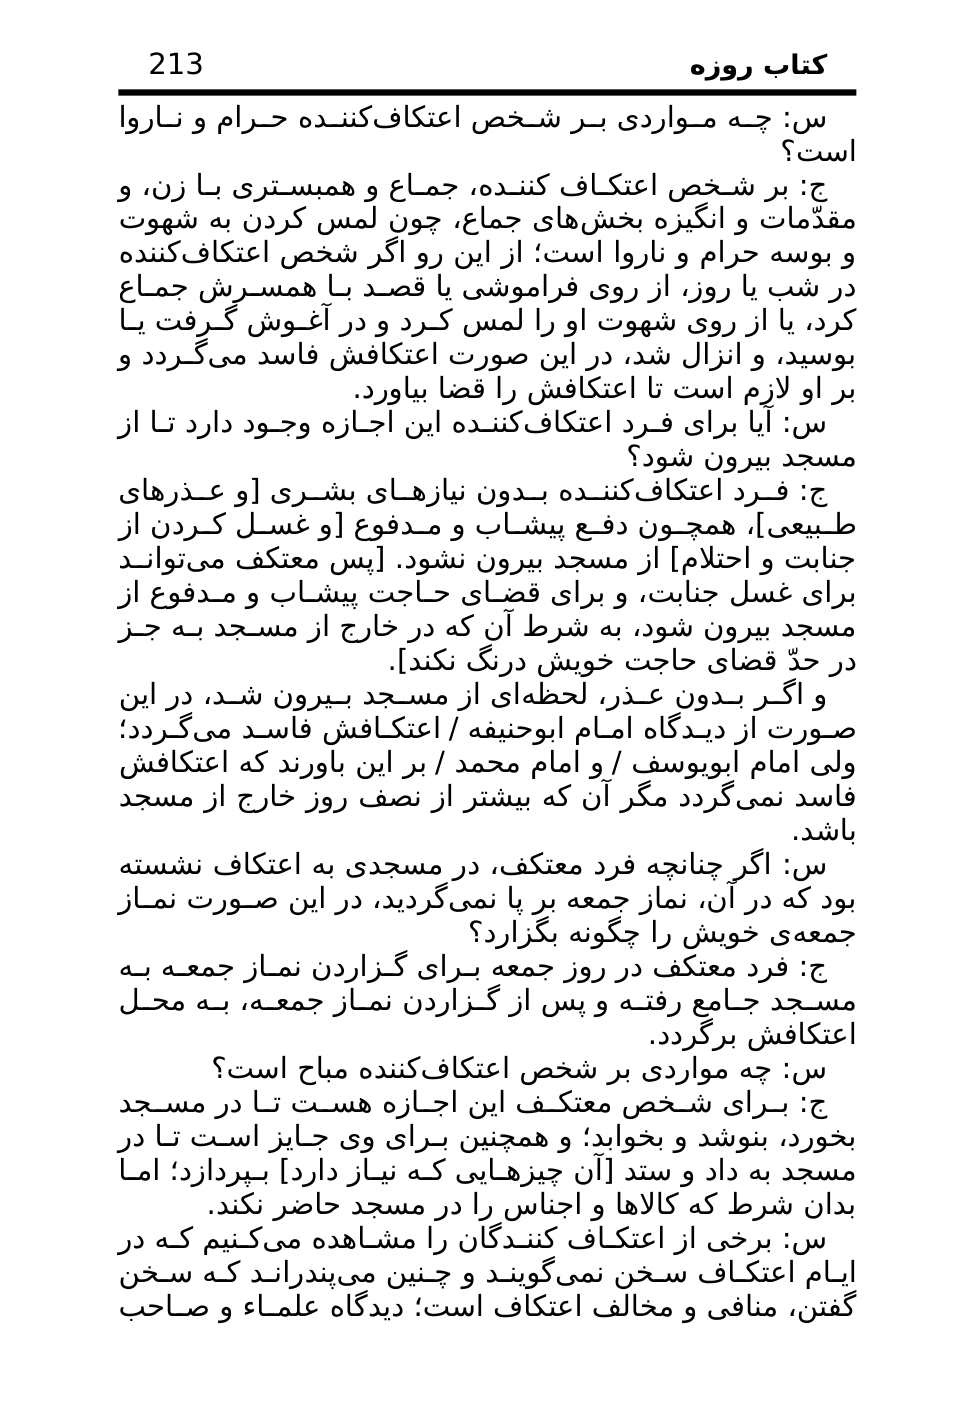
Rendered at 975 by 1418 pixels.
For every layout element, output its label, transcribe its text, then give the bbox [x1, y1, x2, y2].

text س: چه مواردی بر شخص اعتکاف‌کننده حرام و ناروا است؟ [118, 100, 857, 168]
text س:‌ اگر چنانچه فرد معتکف، در مسجدی به اعتکاف نشسته بود که در آن، نماز جمعه بر پا نمی‌گردید، در این صورت نماز جمعه‌ی خویش را چگونه بگزارد؟ [118, 847, 857, 949]
text س: چه مواردی بر شخص اعتکاف‌کننده مباح است؟ [118, 1051, 857, 1085]
text س: آیا برای فرد اعتکاف‌کننده این اجازه وجود دارد تا از مسجد بیرون شود؟ [118, 406, 857, 473]
text و اگر بدون عذر، لحظه‌ای از مسجد بیرون شد، در این صورت از دیدگاه امام ابوحنیفه / اعتکافش فاسد می‌گردد؛ ولی امام ابویوسف / و امام محمد / بر این باورند که اعتکافش فاسد نمی‌گردد مگر آن که بیشتر از نصف روز خارج از مسجد باشد. [118, 677, 857, 847]
text ج: فرد اعتکاف‌کننده بدون نیازهای بشری [و عذرهای طبیعی]، همچون دفع پیشاب و مدفوع [و غسل کردن از جنابت و احتلام] از مسجد بیرون نشود. [پس معتکف می‌تواند برای غسل جنابت، و برای قضای حاجت پیشاب و مدفوع از مسجد بیرون شود، به شرط آن که در خارج از مسجد به جز در حدّ قضای حاجت خویش درنگ نکند]. [118, 473, 857, 677]
text ج: فرد معتکف در روز جمعه برای گزاردن نماز جمعه به مسجد جامع رفته و پس از گزاردن نماز جمعه، به محل اعتکافش برگردد. [118, 949, 857, 1051]
text ج: برای شخص معتکف این اجازه هست تا در مسجد بخورد، بنوشد و بخوابد؛ و همچنین برای وی جایز است تا در مسجد به داد و ستد [آن چیزهایی که نیاز دارد] بپردازد؛ اما بدان شرط که کالاها و اجناس را در مسجد حاضر نکند. [118, 1085, 857, 1221]
text ج: بر شخص اعتکاف کننده، جماع و همبستری با زن، و مقدّمات و انگیزه بخش‌های جماع، چون لمس کردن به شهوت و بوسه حرام و ناروا است؛ از این رو اگر شخص اعتکاف‌کننده در شب یا روز، از روی فراموشی یا قصد با همسرش جماع کرد، یا از روی شهوت او را لمس کرد و در آغوش گرفت یا بوسید، و انزال شد، در این صورت اعتکافش فاسد می‌گردد و بر او لازم است تا اعتکافش را قضا بیاورد. [118, 168, 857, 406]
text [118, 1221, 857, 1323]
